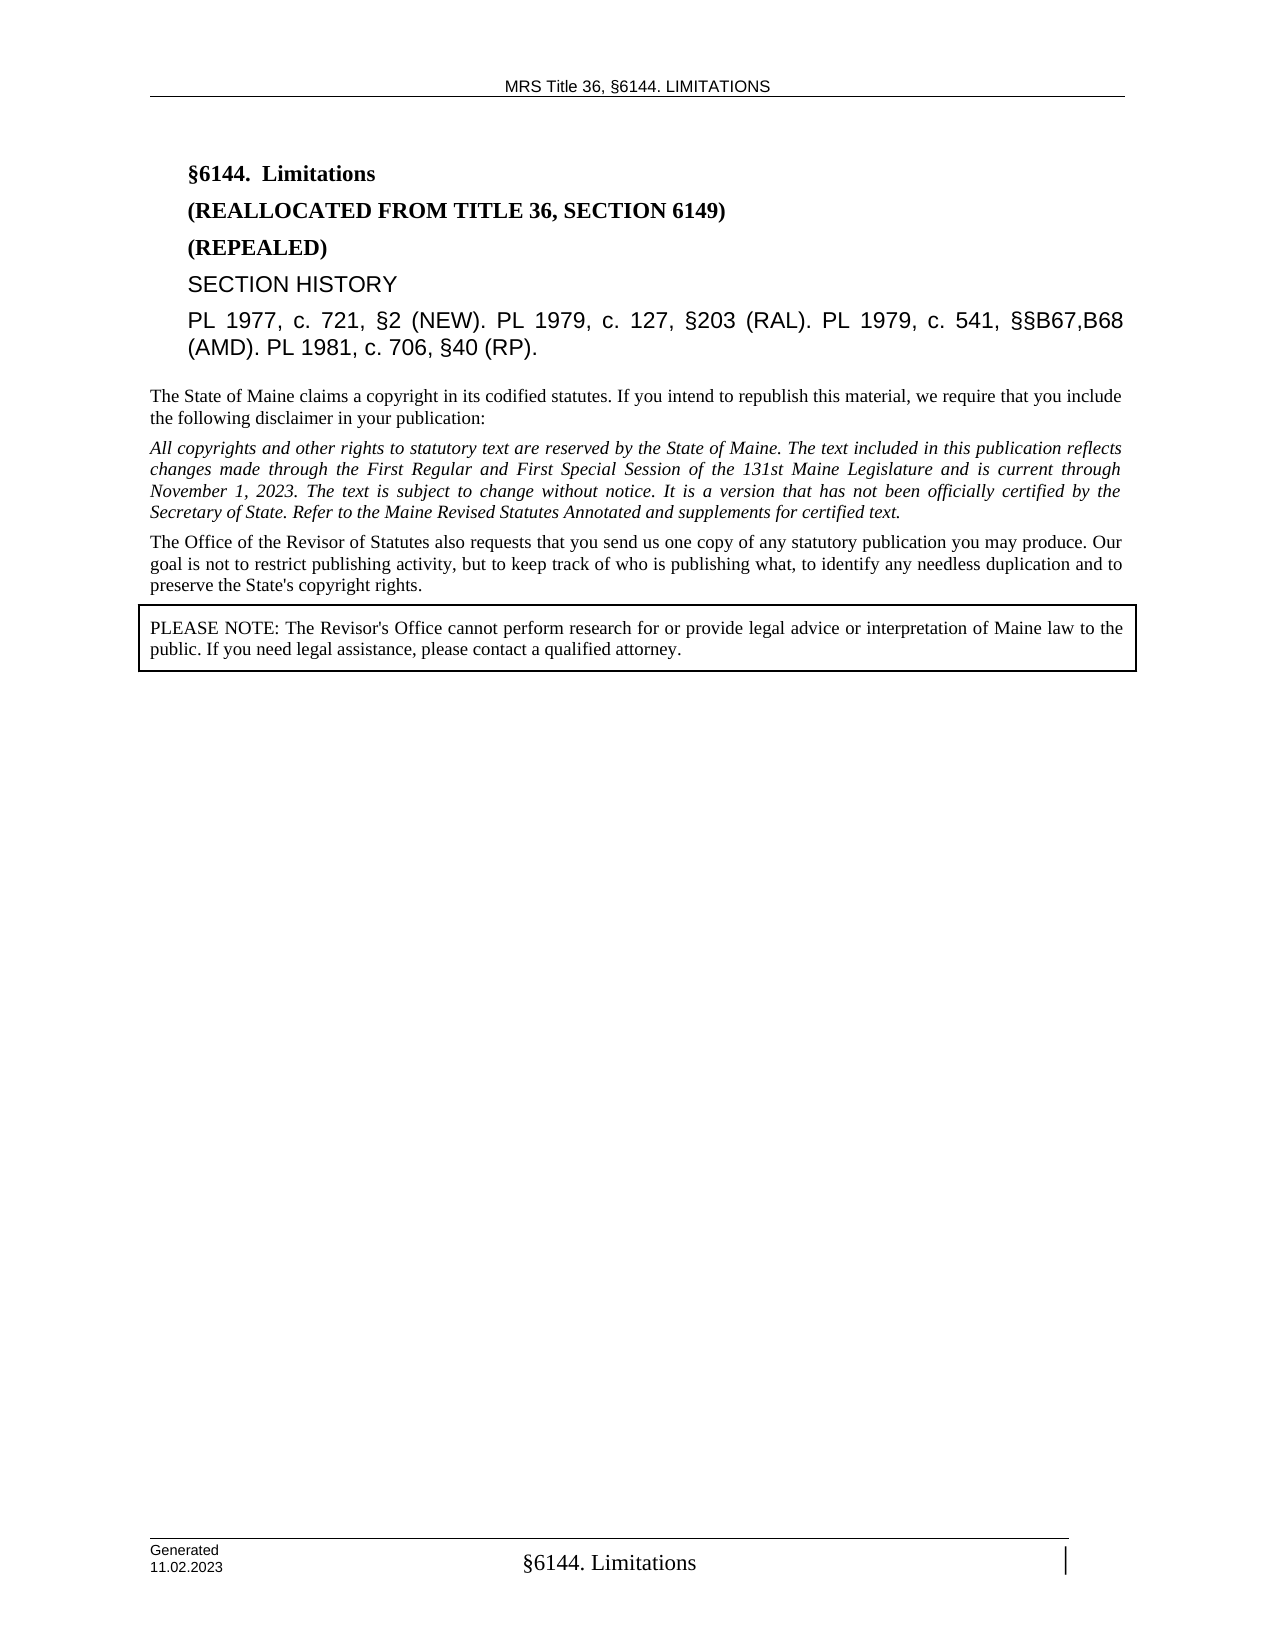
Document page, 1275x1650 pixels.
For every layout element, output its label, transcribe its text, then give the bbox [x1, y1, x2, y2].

text All copyrights and other rights to statutory text are reserved by the State of Maine. The text included in this publication reflects changes made through the First Regular and First Special Session of the 131st Maine Legislature and is current through November 1, 2023 . The text is subject to change without notice. It is a version that has not been officially certified by the Secretary of State. Refer to the Maine Revised Statutes Annotated and supplements for certified text. [150, 437, 1125, 523]
text (REALLOCATED FROM TITLE 36, SECTION 6149) [187, 197, 1125, 223]
text PL 1977, c. 721, §2 (NEW). PL 1979, c. 127, §203 (RAL). PL 1979, c. 541, §§B67,B68 (AMD). PL 1981, c. 706, §40 (RP). [187, 307, 1125, 360]
text (REPEALED) [187, 234, 1125, 260]
text SECTION HISTORY [187, 271, 1125, 297]
text §6144. Limitations [187, 160, 1125, 187]
text The Office of the Revisor of Statutes also requests that you send us one copy of any statutory publication you may produce. Our goal is not to restrict publishing activity, but to keep track of who is publishing what, to identify any needless duplication and to preserve the State's copyright rights. [150, 531, 1125, 596]
text PLEASE NOTE: The Revisor's Office cannot perform research for or provide legal advice or interpretation of Maine law to the public. If you need legal assistance, please contact a qualified attorney. [140, 606, 1135, 670]
text The State of Maine claims a copyright in its codified statutes. If you intend to republish this material, we require that you include the following disclaimer in your publication: [150, 385, 1125, 428]
